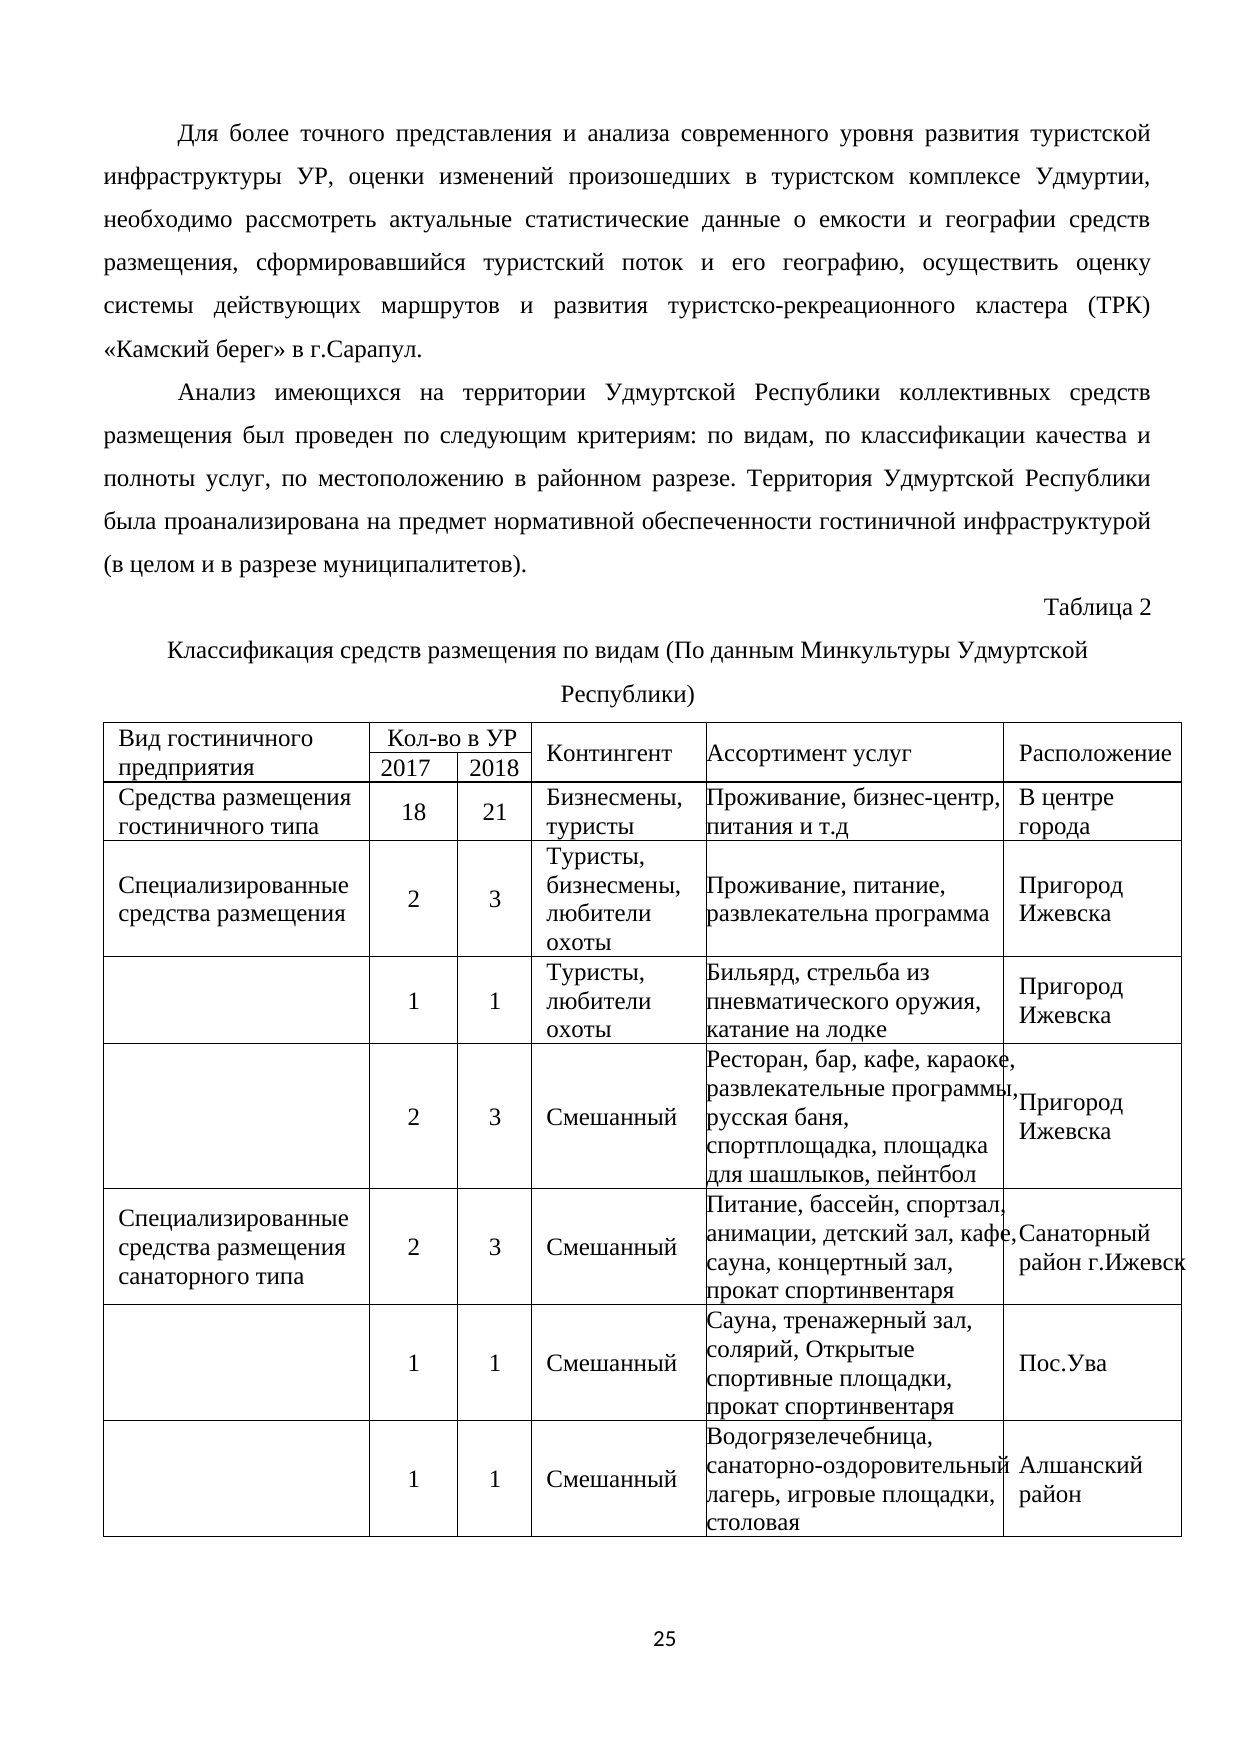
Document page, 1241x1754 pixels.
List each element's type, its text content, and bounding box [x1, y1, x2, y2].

text Анализ имеющихся на территории Удмуртской Республики коллективных средств размещения был проведен по следующим критериям: по видам, по классификации качества и полноты услуг, по местоположению в районном разрезе. Территория Удмуртской Республики была проанализирована на предмет нормативной обеспеченности гостиничной инфраструктурой (в целом и в разрезе муниципалитетов). [103, 377, 1152, 578]
table_cell Пос.Ува [1004, 1305, 1181, 1420]
table_cell [104, 1305, 369, 1420]
table_header Ассортимент услуг [707, 723, 1003, 781]
table_cell [104, 957, 369, 1043]
text Классификация средств размещения по видам (По данным Минкультуры Удмуртской Республики) [103, 636, 1152, 707]
table_cell Пригород Ижевска [1004, 957, 1181, 1043]
table_cell Специализированные средства размещения санаторного типа [104, 1189, 369, 1304]
table_cell 2017 [370, 753, 457, 781]
table_cell 3 [458, 841, 531, 956]
table_cell Бизнесмены, туристы [532, 783, 706, 840]
table_cell Смешанный [532, 1044, 706, 1188]
table_cell Смешанный [532, 1305, 706, 1420]
table_cell 1 [458, 1305, 531, 1420]
table_cell 2 [370, 1044, 457, 1188]
table_cell 1 [370, 1305, 457, 1420]
table_cell Алшанский район [1004, 1421, 1181, 1536]
table_cell Специализированные средства размещения [104, 841, 369, 956]
table_cell Смешанный [532, 1189, 706, 1304]
table_cell Туристы, бизнесмены, любители охоты [532, 841, 706, 956]
table_cell Санаторный район г.Ижевск [1004, 1189, 1181, 1304]
table_cell 1 [370, 1421, 457, 1536]
table_cell Питание, бассейн, спортзал, анимации, детский зал, кафе, сауна, концертный зал, прокат спортинвентаря [707, 1189, 1003, 1304]
table_cell 18 [370, 783, 457, 840]
table_cell [104, 1044, 369, 1188]
table_header Вид гостиничного предприятия [104, 723, 369, 781]
table_cell В центре города [1004, 783, 1181, 840]
table_cell 3 [458, 1044, 531, 1188]
table_cell 21 [458, 783, 531, 840]
text Для более точного представления и анализа современного уровня развития туристской инфраструктуры УР, оценки изменений произошедших в туристском комплексе Удмуртии, необходимо рассмотреть актуальные статистические данные о емкости и географии средств размещения, сформировавшийся туристский поток и его географию, осуществить оценку системы действующих маршрутов и развития туристско-рекреационного кластера (ТРК) «Камский берег» в г.Сарапул. [103, 118, 1152, 362]
table_cell Смешанный [532, 1421, 706, 1536]
table_cell Сауна, тренажерный зал, солярий, Открытые спортивные площадки, прокат спортинвентаря [707, 1305, 1003, 1420]
table_header Кол-во в УР [370, 723, 531, 752]
table_cell Проживание, питание, развлекательна программа [707, 841, 1003, 956]
table_cell Туристы, любители охоты [532, 957, 706, 1043]
table_cell 2 [370, 1189, 457, 1304]
table_cell Ресторан, бар, кафе, караоке, развлекательные программы, русская баня, спортплощадка, площадка для шашлыков, пейнтбол [707, 1044, 1003, 1188]
table_cell Водогрязелечебница, санаторно-оздоровительный лагерь, игровые площадки, столовая [707, 1421, 1003, 1536]
table_cell Проживание, бизнес-центр, питания и т.д [707, 783, 1003, 840]
table_header Контингент [532, 723, 706, 781]
table_header Расположение [1004, 723, 1181, 781]
table_cell 1 [458, 1421, 531, 1536]
text Таблица 2 [103, 592, 1152, 621]
table_cell 3 [458, 1189, 531, 1304]
table_cell 2 [370, 841, 457, 956]
table_cell Средства размещения гостиничного типа [104, 783, 369, 840]
table_cell Пригород Ижевска [1004, 841, 1181, 956]
table_cell [104, 1421, 369, 1536]
table_cell 1 [458, 957, 531, 1043]
table_cell Бильярд, стрельба из пневматического оружия, катание на лодке [707, 957, 1003, 1043]
table_cell 1 [370, 957, 457, 1043]
table_cell 2018 [458, 753, 531, 781]
table_cell Пригород Ижевска [1004, 1044, 1181, 1188]
